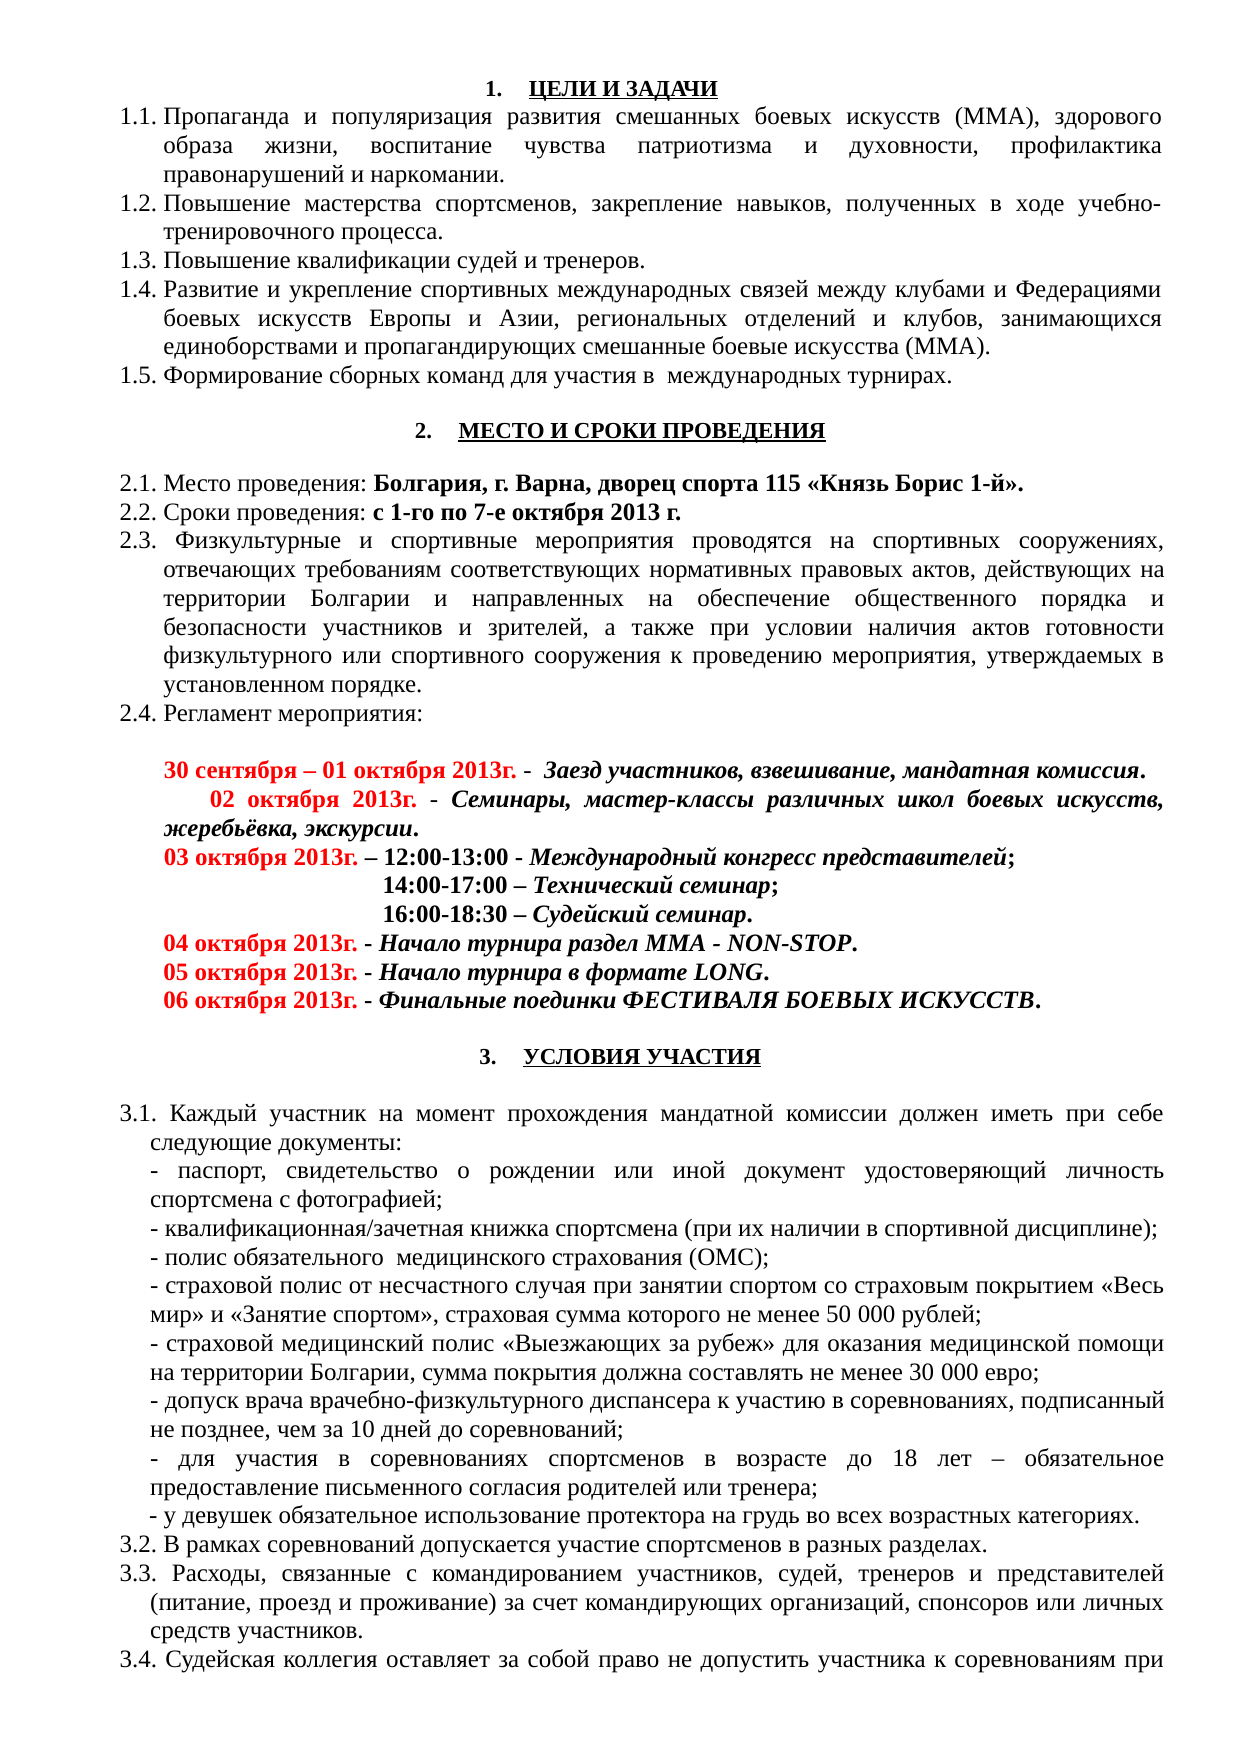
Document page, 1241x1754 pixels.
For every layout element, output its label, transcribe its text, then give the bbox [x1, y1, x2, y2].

list - полис обязательного медицинского страхования (ОМС); [150, 1242, 1165, 1271]
list МЕСТО И СРОКИ ПРОВЕДЕНИЯ [75, 418, 1165, 444]
list 3.2. В рамках соревнований допускается участие спортсменов в разных разделах. [119, 1529, 1165, 1558]
list Повышение мастерства спортсменов, закрепление навыков, полученных в ходе учебно-тренировочного процесса. [119, 188, 1162, 245]
list 03 октября 2013г. – 12:00-13:00 - Международный конгресс представителей; [120, 842, 1165, 870]
list - для участия в соревнованиях спортсменов в возрасте до 18 лет – обязательное предоставление письменного согласия родителей или тренера; [150, 1443, 1165, 1501]
list 16:00-18:30 – Судейский семинар. [120, 899, 1165, 928]
list 06 октября 2013г. - Финальные поединки ФЕСТИВАЛЯ БОЕВЫХ ИСКУССТВ. [119, 985, 1165, 1014]
list 14:00-17:00 – Технический семинар; [120, 870, 1165, 899]
list 04 октября 2013г. - Начало турнира раздел MMA - NON-STOP. [119, 928, 1165, 957]
list 05 октября 2013г. - Начало турнира в формате LONG. [119, 957, 1165, 985]
list 2.2. Сроки проведения: с 1-го по 7-е октября 2013 г. [119, 497, 1165, 525]
list - допуск врача врачебно-физкультурного диспансера к участию в соревнованиях, подписанный не позднее, чем за 10 дней до соревнований; [150, 1386, 1165, 1443]
list Пропаганда и популяризация развития смешанных боевых искусств (ММА), здорового образа жизни, воспитание чувства патриотизма и духовности, профилактика правонарушений и наркомании. [119, 101, 1162, 188]
list - у девушек обязательное использование протектора на грудь во всех возрастных категориях. [149, 1501, 1165, 1529]
list 2.3. Физкультурные и спортивные мероприятия проводятся на спортивных сооружениях, отвечающих требованиям соответствующих нормативных правовых актов, действующих на территории Болгарии и направленных на обеспечение общественного порядка и безопасности участников и зрителей, а также при условии наличия актов готовности физкультурного или спортивного сооружения к проведению мероприятия, утверждаемых в установленном порядке. [119, 525, 1165, 698]
list Формирование сборных команд для участия в международных турнирах. [119, 360, 1162, 389]
list УСЛОВИЯ УЧАСТИЯ [75, 1043, 1165, 1069]
list ЦЕЛИ И ЗАДАЧИ [75, 75, 1128, 101]
list Повышение квалификации судей и тренеров. [119, 245, 1162, 274]
list 2.4. Регламент мероприятия: [119, 698, 1165, 727]
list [119, 1644, 1165, 1673]
list - квалификационная/зачетная книжка спортсмена (при их наличии в спортивной дисциплине); [150, 1213, 1165, 1242]
list Развитие и укрепление спортивных международных связей между клубами и Федерациями боевых искусств Европы и Азии, региональных отделений и клубов, занимающихся единоборствами и пропагандирующих смешанные боевые искусства (ММА). [119, 274, 1162, 360]
list - паспорт, свидетельство о рождении или иной документ удостоверяющий личность спортсмена с фотографией; [150, 1156, 1165, 1213]
list - страховой медицинский полис «Выезжающих за рубеж» для оказания медицинской помощи на территории Болгарии, сумма покрытия должна составлять не менее 30 000 евро; [150, 1328, 1165, 1386]
list Место проведения: Болгария, г. Варна, дворец спорта 115 «Князь Борис 1-й». [119, 468, 1165, 497]
list 3.3. Расходы, связанные с командированием участников, судей, тренеров и представителей (питание, проезд и проживание) за счет командирующих организаций, спонсоров или личных средств участников. [119, 1558, 1165, 1644]
list 3.1. Каждый участник на момент прохождения мандатной комиссии должен иметь при себе следующие документы: [119, 1098, 1165, 1156]
list 02 октября 2013г. - Семинары, мастер-классы различных школ боевых искусств, жеребьёвка, экскурсии. [120, 784, 1165, 842]
list - страховой полис от несчастного случая при занятии спортом со страховым покрытием «Весь мир» и «Занятие спортом», страховая сумма которого не менее 50 000 рублей; [150, 1271, 1165, 1328]
list 30 сентября – 01 октября 2013г. - Заезд участников, взвешивание, мандатная комиссия. [164, 755, 1165, 784]
